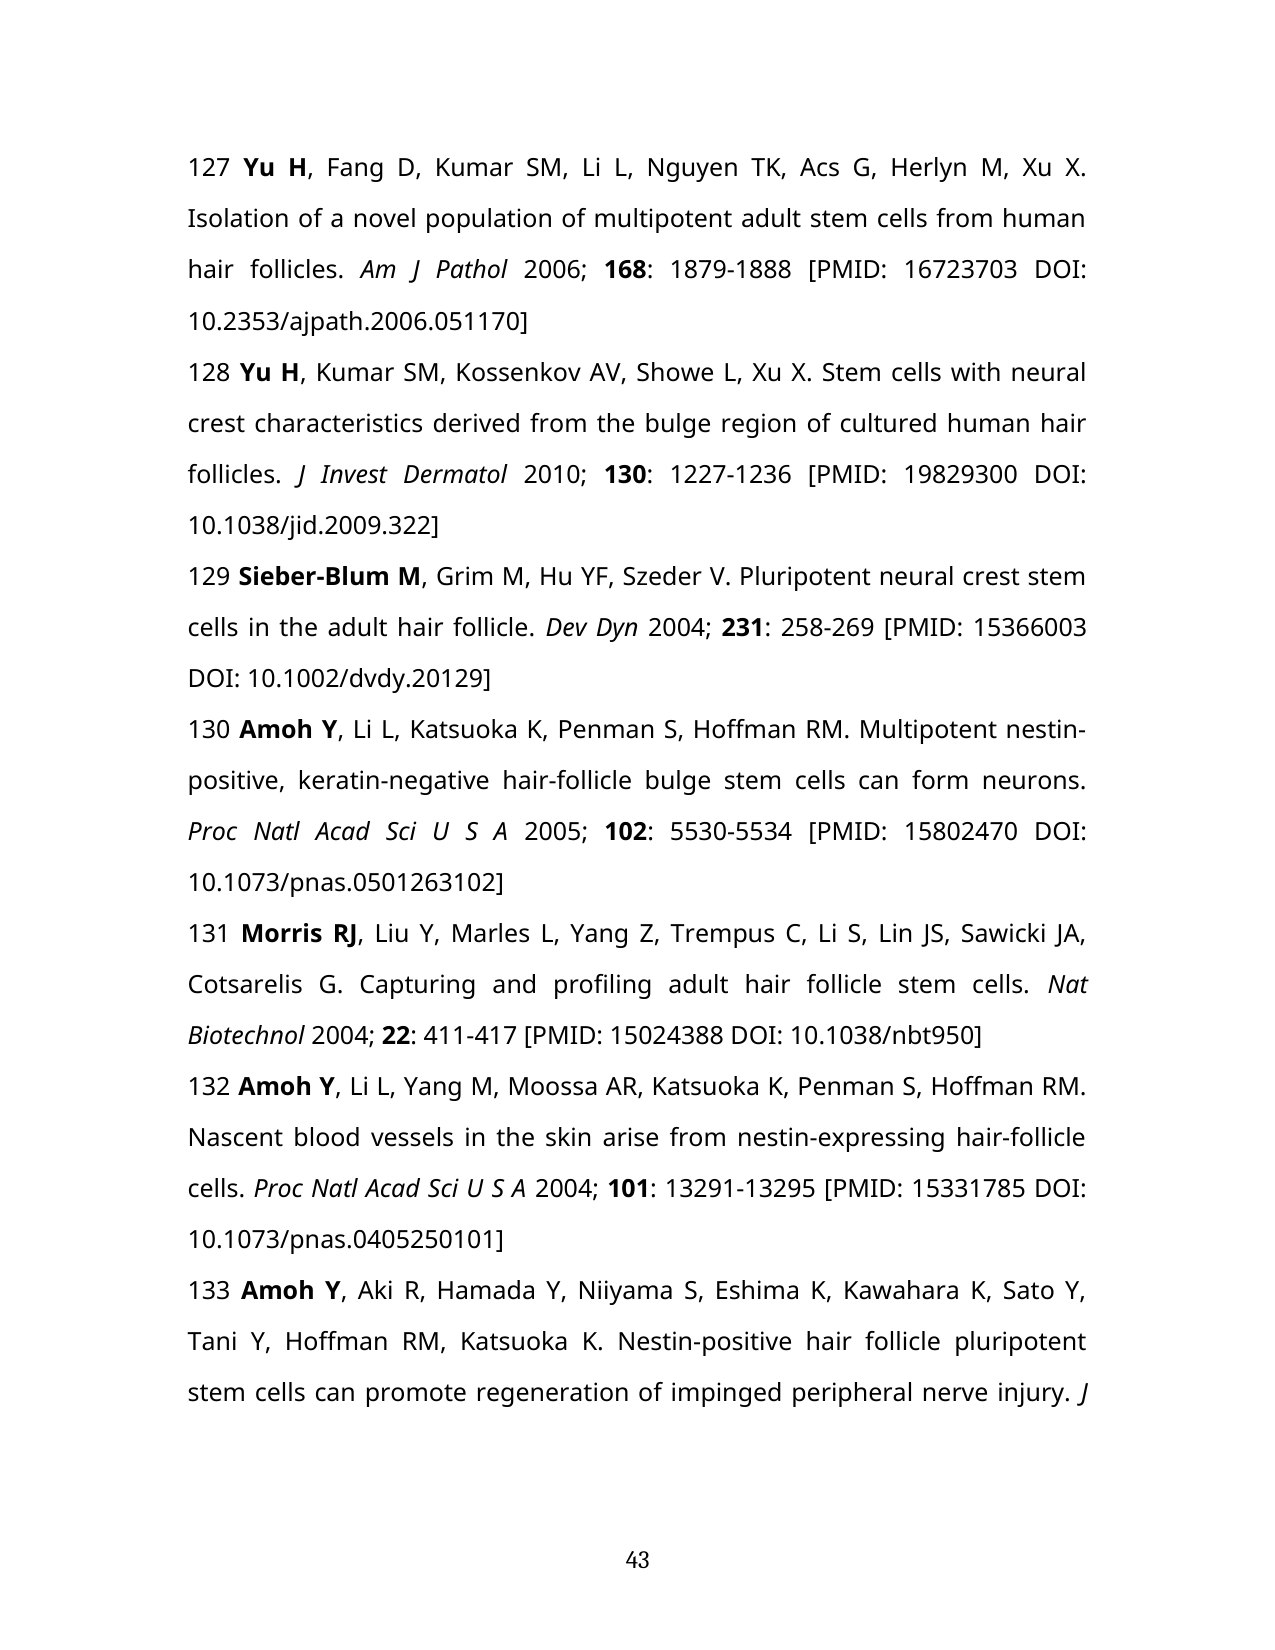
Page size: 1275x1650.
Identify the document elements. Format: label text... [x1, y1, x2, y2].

text 130 Amoh Y, Li L, Katsuoka K, Penman S, Hoffman RM. Multipotent nestin-positive, keratin-negative hair-follicle bulge stem cells can form neurons. Proc Natl Acad Sci U S A 2005; 102: 5530-5534 [PMID: 15802470 DOI: 10.1073/pnas.0501263102] [187, 711, 1087, 899]
text 127 Yu H, Fang D, Kumar SM, Li L, Nguyen TK, Acs G, Herlyn M, Xu X. Isolation of a novel population of multipotent adult stem cells from human hair follicles. Am J Pathol 2006; 168: 1879-1888 [PMID: 16723703 DOI: 10.2353/ajpath.2006.051170] [187, 150, 1087, 337]
text 129 Sieber-Blum M, Grim M, Hu YF, Szeder V. Pluripotent neural crest stem cells in the adult hair follicle. Dev Dyn 2004; 231: 258-269 [PMID: 15366003 DOI: 10.1002/dvdy.20129] [187, 558, 1087, 694]
text 132 Amoh Y, Li L, Yang M, Moossa AR, Katsuoka K, Penman S, Hoffman RM. Nascent blood vessels in the skin arise from nestin-expressing hair-follicle cells. Proc Natl Acad Sci U S A 2004; 101: 13291-13295 [PMID: 15331785 DOI: 10.1073/pnas.0405250101] [187, 1069, 1087, 1256]
text 131 Morris RJ, Liu Y, Marles L, Yang Z, Trempus C, Li S, Lin JS, Sawicki JA, Cotsarelis G. Capturing and profiling adult hair follicle stem cells. Nat Biotechnol 2004; 22: 411-417 [PMID: 15024388 DOI: 10.1038/nbt950] [187, 916, 1087, 1052]
text 128 Yu H, Kumar SM, Kossenkov AV, Showe L, Xu X. Stem cells with neural crest characteristics derived from the bulge region of cultured human hair follicles. J Invest Dermatol 2010; 130: 1227-1236 [PMID: 19829300 DOI: 10.1038/jid.2009.322] [187, 354, 1087, 541]
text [187, 1273, 1087, 1409]
